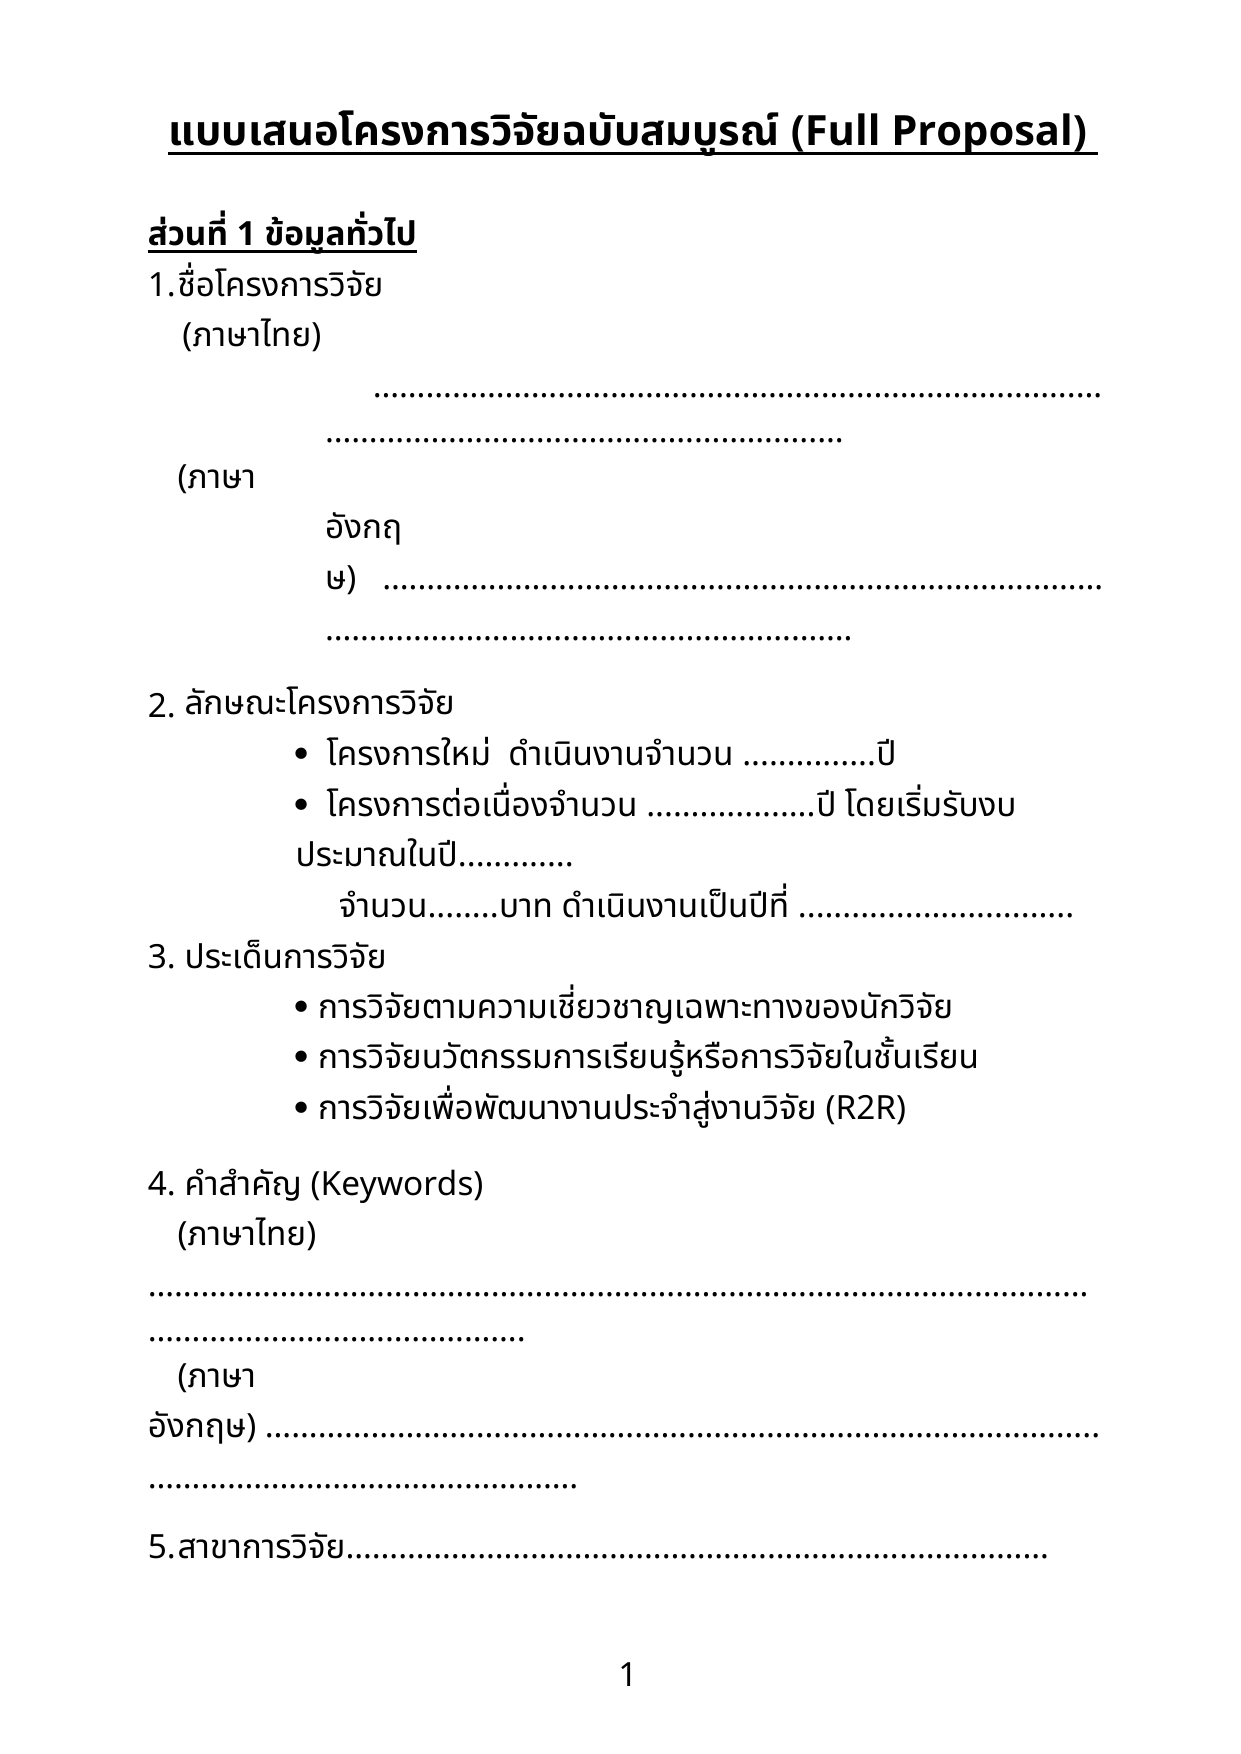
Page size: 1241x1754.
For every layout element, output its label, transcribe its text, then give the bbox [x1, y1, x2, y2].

text 1. ชื่อโครงการวิจัย [148, 261, 1107, 311]
text การวิจัยนวัตกรรมการเรียนรู้หรือการวิจัยในชั้นเรียน [295, 1033, 1107, 1084]
text (ภาษาอังกฤษ) .……………………………………...………………………………………………………..……………………….… [148, 453, 1107, 650]
text (ภาษาอังกฤษ) ………………………...………………………………………………………..…………………………………………. [148, 1352, 1107, 1498]
list การวิจัยตามความเชี่ยวชาญเฉพาะทางของนักวิจัย [295, 983, 1107, 1033]
text จำนวน........บาท ดำเนินงานเป็นปีที่ ............................... [295, 882, 1107, 932]
text 2. ลักษณะโครงการวิจัย [148, 679, 1107, 730]
text (ภาษาไทย) ……………………………………………………………………..…………………………………………………..… [148, 311, 1107, 453]
text 3. ประเด็นการวิจัย [148, 932, 1107, 983]
list สาขาการวิจัย………………………………………………………..…………… [148, 1523, 1107, 1574]
text โครงการใหม่ ดำเนินงานจำนวน ...............ปี [295, 730, 1107, 781]
text 4. คำสำคัญ (Keywords) [148, 1159, 1107, 1210]
text โครงการต่อเนื่องจำนวน ...................ปี โดยเริ่มรับงบประมาณในปี............. [295, 781, 1107, 882]
text แบบเสนอโครงการวิจัยฉบับสมบูรณ์ (Full Proposal) [148, 101, 1107, 164]
list การวิจัยเพื่อพัฒนางานประจำสู่งานวิจัย (R2R) [295, 1084, 1107, 1134]
text (ภาษาไทย) ………………………...………………………………………………………..………………………………………………. [148, 1210, 1107, 1352]
text ส่วนที่ 1 ข้อมูลทั่วไป [148, 210, 1107, 261]
